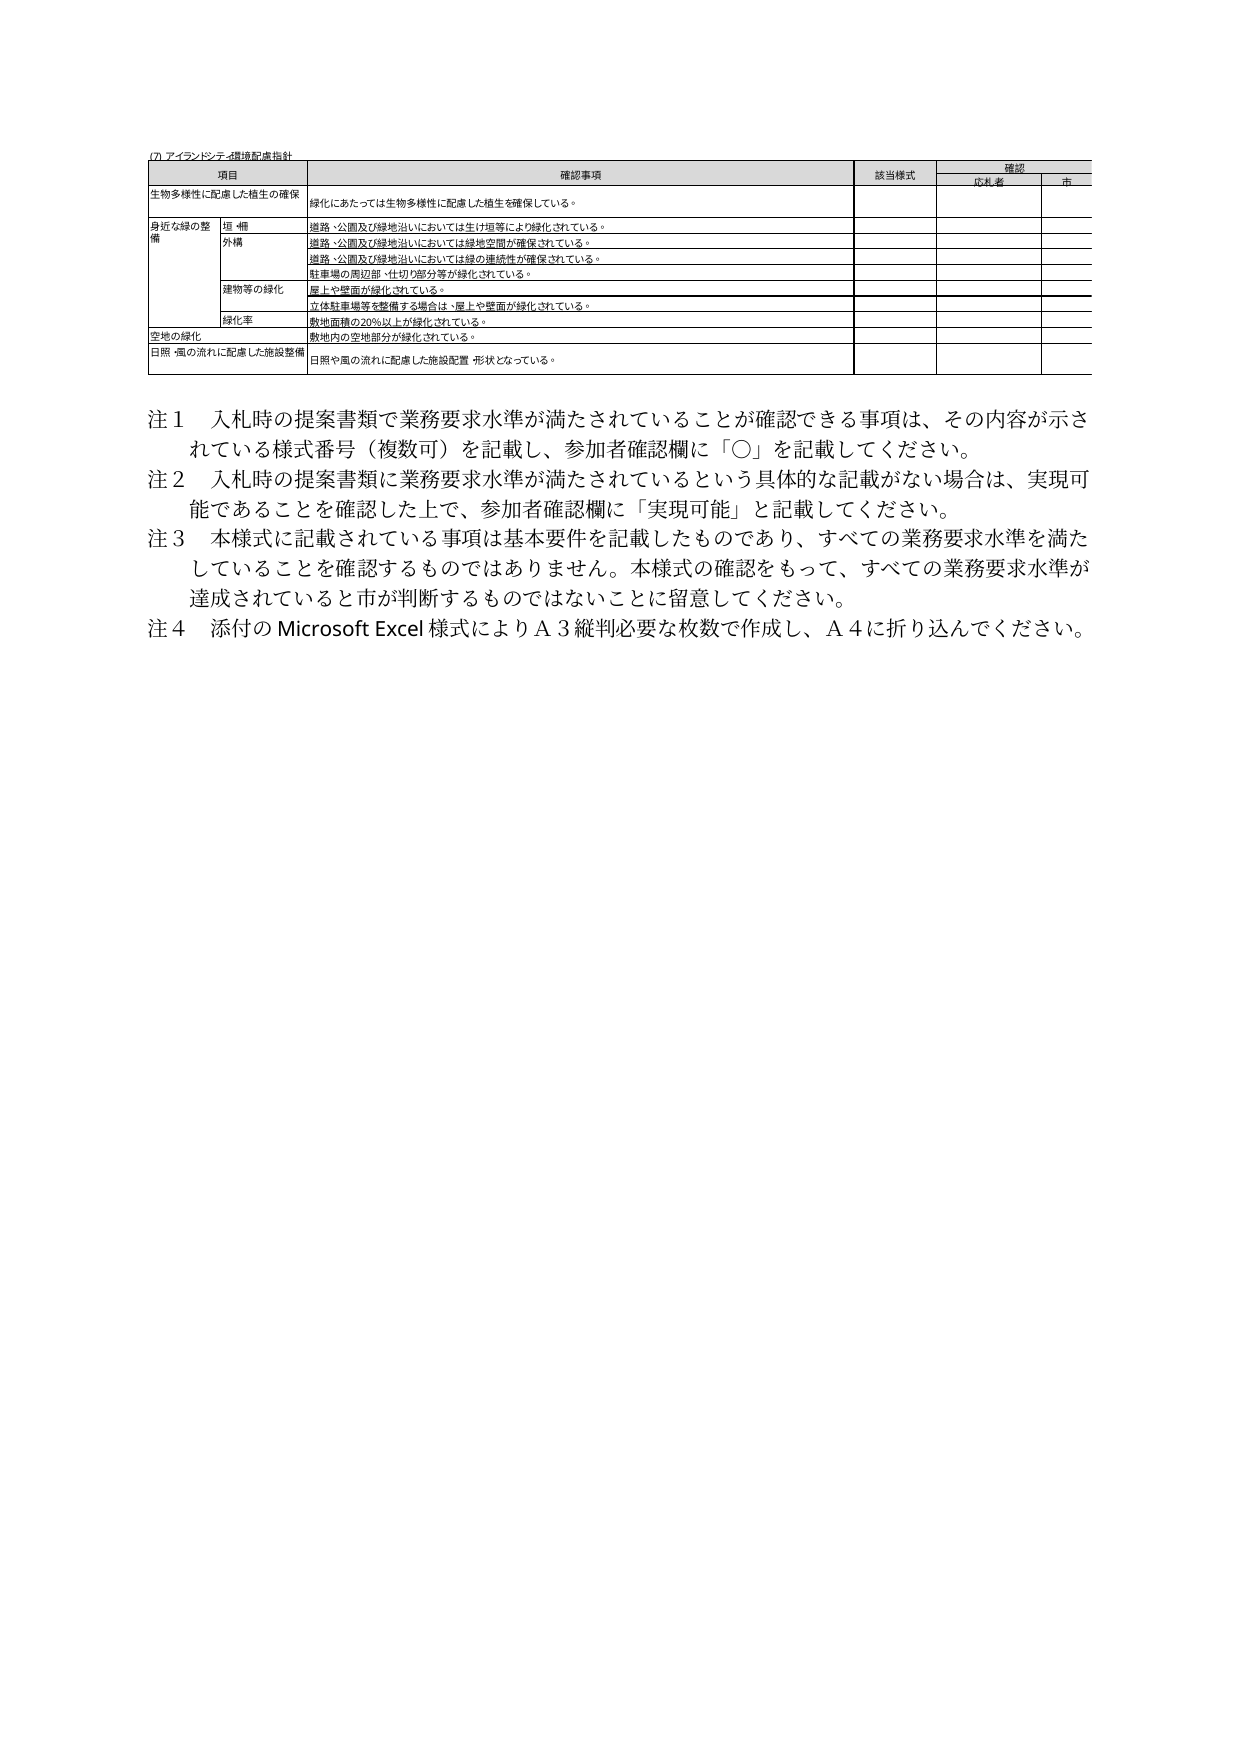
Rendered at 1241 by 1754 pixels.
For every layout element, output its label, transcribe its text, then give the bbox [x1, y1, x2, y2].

text 注４ 添付のMicrosoft Excel様式によりＡ３縦判必要な枚数で作成し、Ａ４に折り込んでください。 [148, 613, 1092, 643]
text 注１ 入札時の提案書類で業務要求水準が満たされていることが確認できる事項は、その内容が示されている様式番号（複数可）を記載し、参加者確認欄に「○」を記載してください。 [148, 403, 1092, 463]
text 注３ 本様式に記載されている事項は基本要件を記載したものであり、すべての業務要求水準を満たしていることを確認するものではありません。本様式の確認をもって、すべての業務要求水準が達成されていると市が判断するものではないことに留意してください。 [148, 523, 1092, 613]
text 注２ 入札時の提案書類に業務要求水準が満たされているという具体的な記載がない場合は、実現可能であることを確認した上で、参加者確認欄に「実現可能」と記載してください。 [148, 463, 1092, 523]
